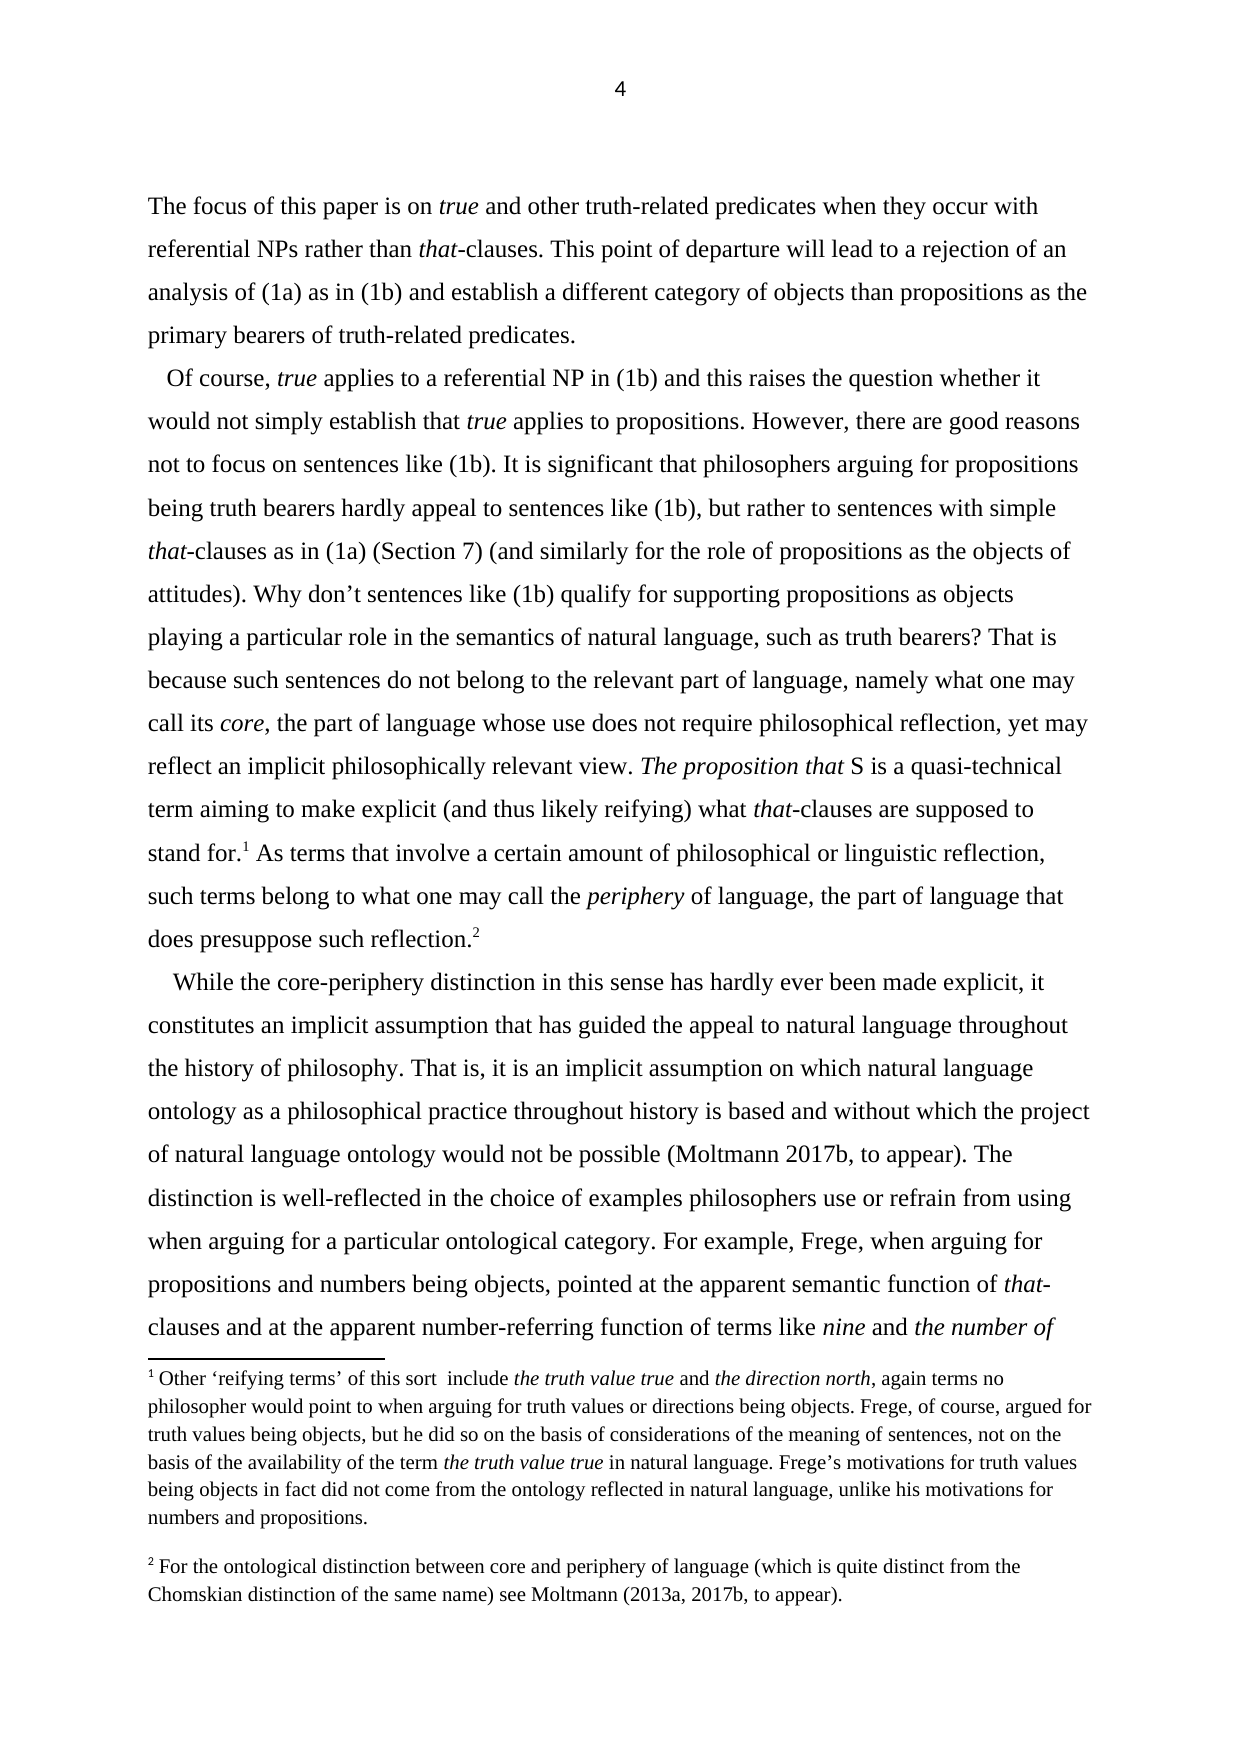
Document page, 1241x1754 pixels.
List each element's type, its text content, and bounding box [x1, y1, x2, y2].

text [148, 967, 1093, 1341]
text Of course, true applies to a referential NP in (1b) and this raises the question whether it would not simply establish that true applies to propositions. However, there are good reasons not to focus on sentences like (1b). It is significant that philosophers arguing for propositions being truth bearers hardly appeal to sentences like (1b), but rather to sentences with simple that-clauses as in (1a) (Section 7) (and similarly for the role of propositions as the objects of attitudes). Why don’t sentences like (1b) qualify for supporting propositions as objects playing a particular role in the semantics of natural language, such as truth bearers? That is because such sentences do not belong to the relevant part of language, namely what one may call its core, the part of language whose use does not require philosophical reflection, yet may reflect an implicit philosophically relevant view. The proposition that S is a quasi-technical term aiming to make explicit (and thus likely reifying) what that-clauses are supposed to stand for. As terms that involve a certain amount of philosophical or linguistic reflection, such terms belong to what one may call the periphery of language, the part of language that does presuppose such reflection. [148, 363, 1093, 953]
text The focus of this paper is on true and other truth-related predicates when they occur with referential NPs rather than that-clauses. This point of departure will lead to a rejection of an analysis of (1a) as in (1b) and establish a different category of objects than propositions as the primary bearers of truth-related predicates. [148, 191, 1093, 349]
